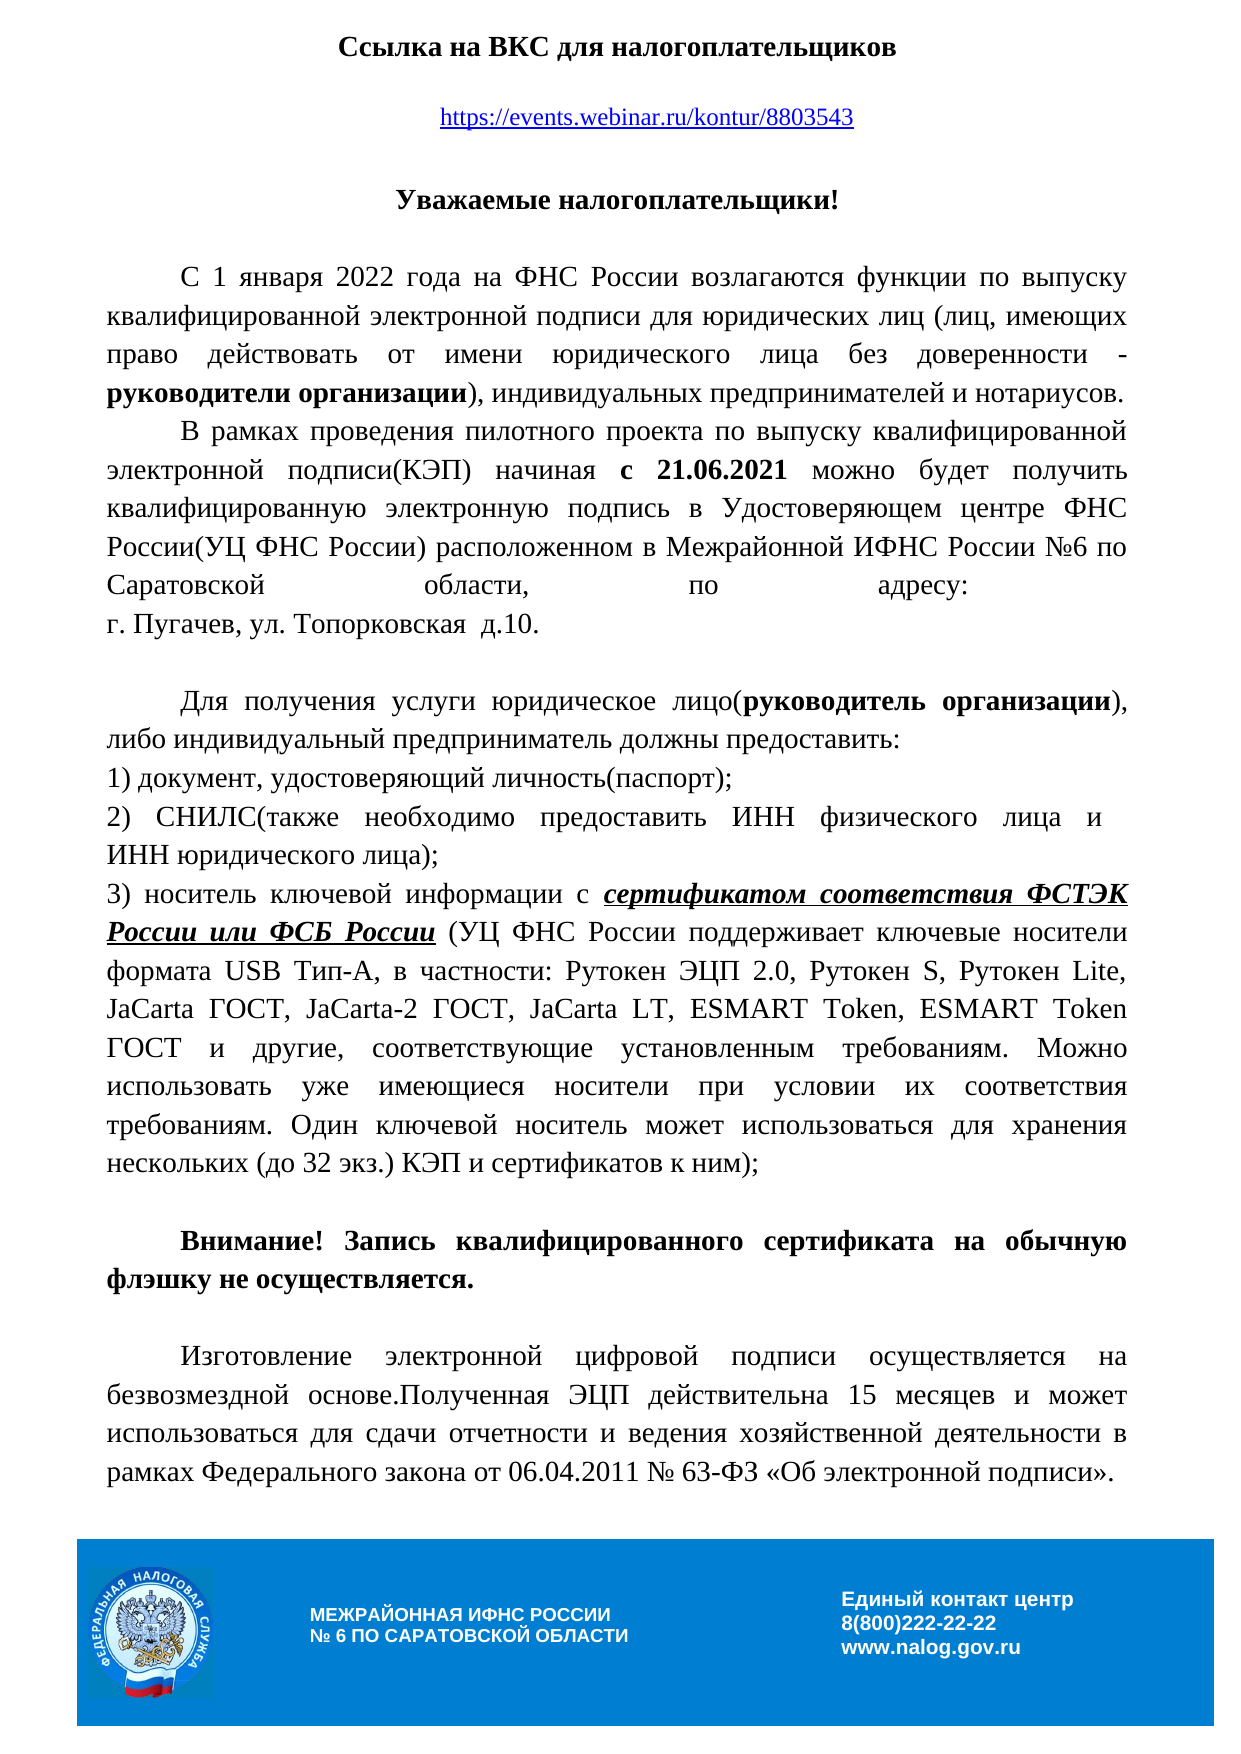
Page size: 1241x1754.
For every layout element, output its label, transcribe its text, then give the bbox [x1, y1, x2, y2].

text 3) носитель ключевой информации с сертификатом соответствия ФСТЭК России или ФСБ России (УЦ ФНС России поддерживает ключевые носители формата USB Тип-А, в частности: Рутокен ЭЦП 2.0, Рутокен S, Рутокен Lite, JaCarta ГОСТ, JaCarta-2 ГОСТ, JaCarta LT, ESMART Token, ESMART Token ГОСТ и другие, соответствующие установленным требованиям. Можно использовать уже имеющиеся носители при условии их соответствия требованиям. Один ключевой носитель может использоваться для хранения нескольких (до 32 экз.) КЭП и сертификатов к ним); [106, 876, 1128, 1179]
text Ссылка на ВКС для налогоплательщиков [106, 29, 1128, 63]
text https://events.webinar.ru/kontur/8803543 [106, 102, 1187, 131]
text В рамках проведения пилотного проекта по выпуску квалифицированной электронной подписи(КЭП) начиная с 21.06.2021 можно будет получить квалифицированную электронную подпись в Удостоверяющем центре ФНС России(УЦ ФНС России) расположенном в Межрайонной ИФНС России №6 по Саратовской области, по адресу: г. Пугачев, ул. Топорковская д.10. [106, 413, 1128, 639]
text 1) документ, удостоверяющий личность(паспорт); [106, 760, 1128, 794]
text Внимание! Запись квалифицированного сертификата на обычную флэшку не осуществляется. [106, 1223, 1128, 1295]
text Для получения услуги юридическое лицо(руководитель организации), либо индивидуальный предприниматель должны предоставить: [106, 683, 1128, 755]
text 2) СНИЛС(также необходимо предоставить ИНН физического лица и ИНН юридического лица); [106, 799, 1128, 871]
text Уважаемые налогоплательщики! [106, 182, 1128, 216]
text C 1 января 2022 года на ФНС России возлагаются функции по выпуску квалифицированной электронной подписи для юридических лиц (лиц, имеющих право действовать от имени юридического лица без доверенности -руководители организации), индивидуальных предпринимателей и нотариусов. [106, 259, 1128, 408]
picture [88, 1567, 214, 1698]
text Изготовление электронной цифровой подписи осуществляется на безвозмездной основе.Полученная ЭЦП действительна 15 месяцев и может использоваться для сдачи отчетности и ведения хозяйственной деятельности в рамках Федерального закона от 06.04.2011 № 63-ФЗ «Об электронной подписи». [106, 1338, 1128, 1487]
